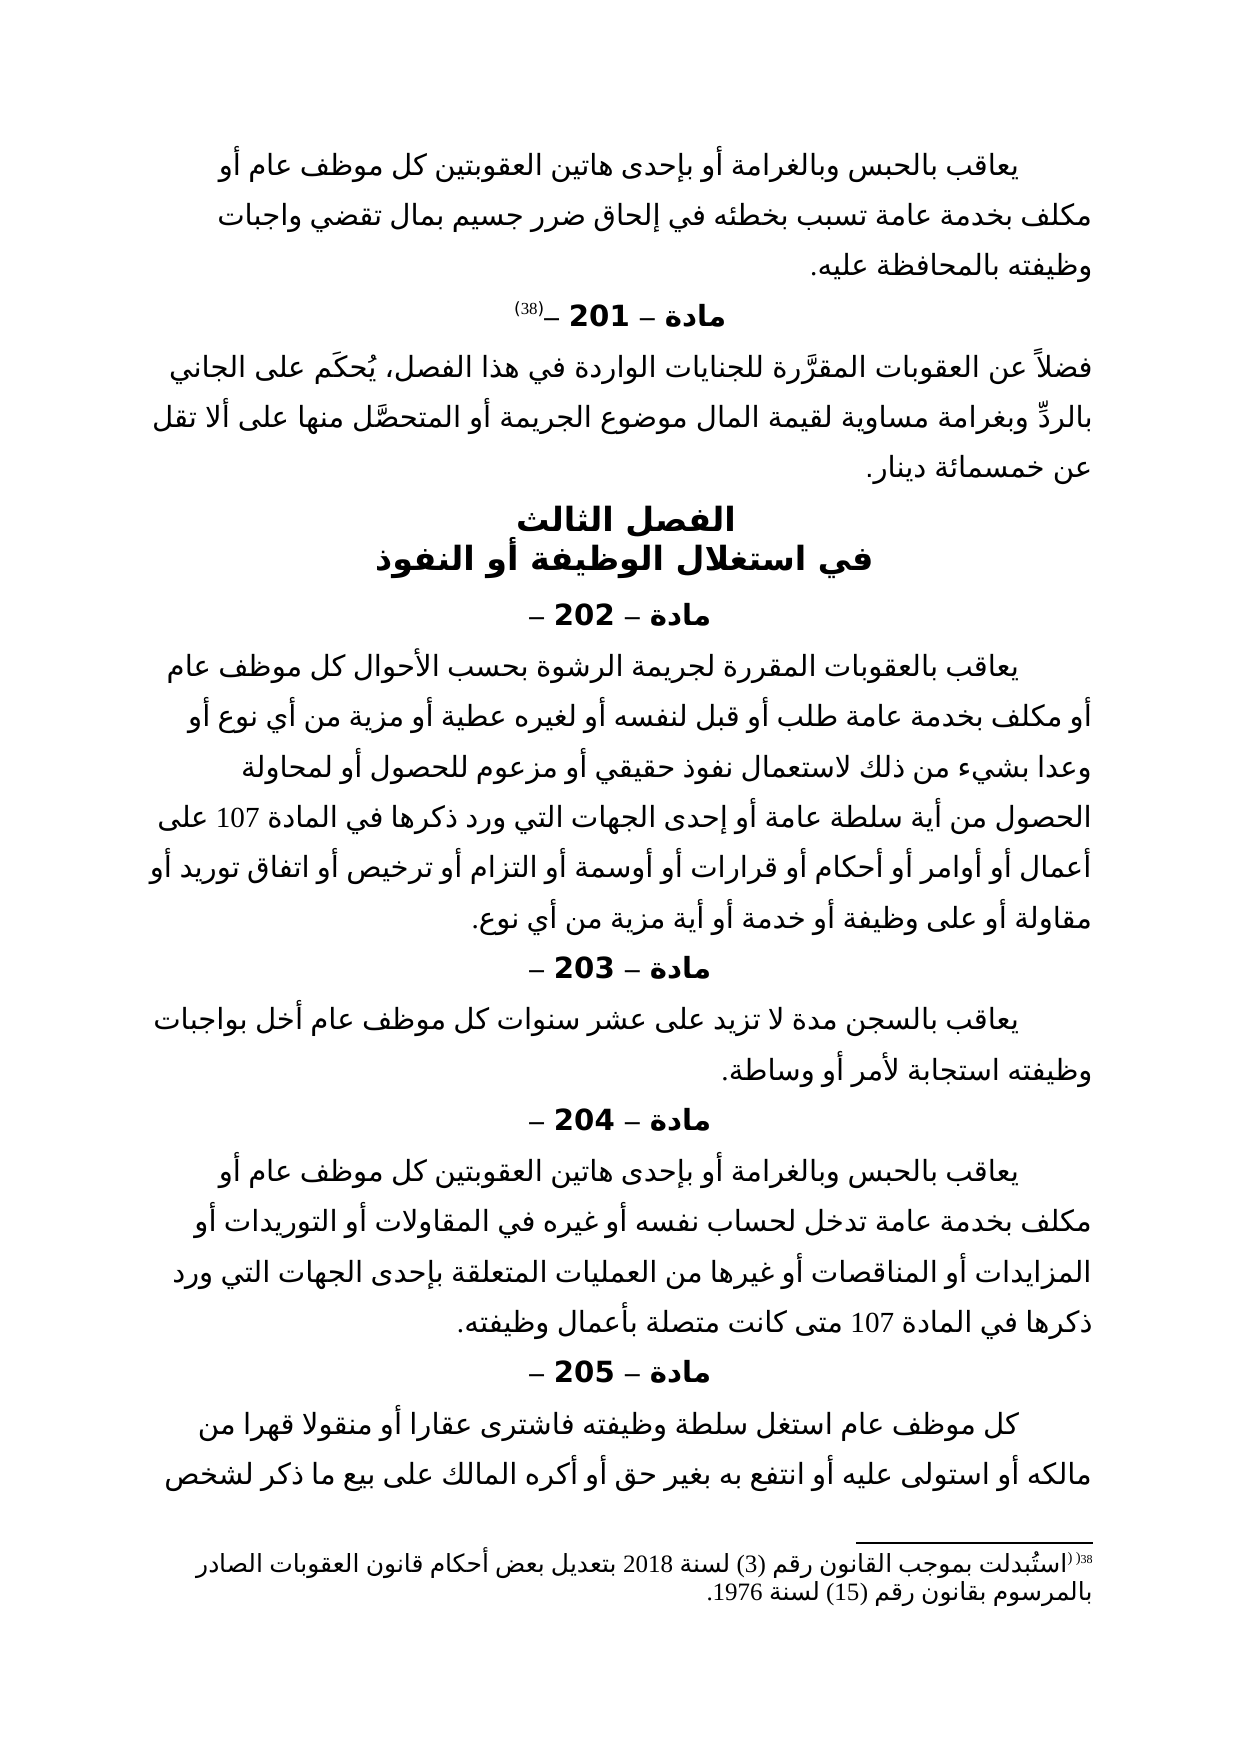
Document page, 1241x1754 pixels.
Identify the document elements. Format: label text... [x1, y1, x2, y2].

text مادة – 204 – [148, 1103, 1092, 1137]
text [148, 1407, 1092, 1491]
text يعاقب بالعقوبات المقررة لجريمة الرشوة بحسب الأحوال كل موظف عام أو مكلف بخدمة عامة طلب أو قبل لنفسه أو لغيره عطية أو مزية من أي نوع أو وعدا بشيء من ذلك لاستعمال نفوذ حقيقي أو مزعوم للحصول أو لمحاولة الحصول من أية سلطة عامة أو إحدى الجهات التي ورد ذكرها في المادة 107 على أعمال أو أوامر أو أحكام أو قرارات أو أوسمة أو التزام أو ترخيص أو اتفاق توريد أو مقاولة أو على وظيفة أو خدمة أو أية مزية من أي نوع. [148, 649, 1092, 934]
text مادة – 205 – [148, 1356, 1092, 1390]
text يعاقب بالسجن مدة لا تزيد على عشر سنوات كل موظف عام أخل بواجبات وظيفته استجابة لأمر أو وساطة. [148, 1002, 1092, 1086]
text مادة – 201 –() [148, 299, 1092, 333]
text فضلاً عن العقوبات المقرَّرة للجنايات الواردة في هذا الفصل، يُحكَم على الجاني بالردِّ وبغرامة مساوية لقيمة المال موضوع الجريمة أو المتحصَّل منها على ألا تقل عن خمسمائة دينار. [148, 350, 1092, 484]
text يعاقب بالحبس وبالغرامة أو بإحدى هاتين العقوبتين كل موظف عام أو مكلف بخدمة عامة تدخل لحساب نفسه أو غيره في المقاولات أو التوريدات أو المزايدات أو المناقصات أو غيرها من العمليات المتعلقة بإحدى الجهات التي ورد ذكرها في المادة 107 متى كانت متصلة بأعمال وظيفته. [148, 1154, 1092, 1339]
text مادة – 202 – [148, 598, 1092, 632]
text يعاقب بالحبس وبالغرامة أو بإحدى هاتين العقوبتين كل موظف عام أو مكلف بخدمة عامة تسبب بخطئه في إلحاق ضرر جسيم بمال تقضي واجبات وظيفته بالمحافظة عليه. [148, 148, 1092, 282]
text مادة – 203 – [148, 951, 1092, 985]
text الفصل الثالث [148, 501, 1092, 540]
text في استغلال الوظيفة أو النفوذ [148, 540, 1092, 578]
